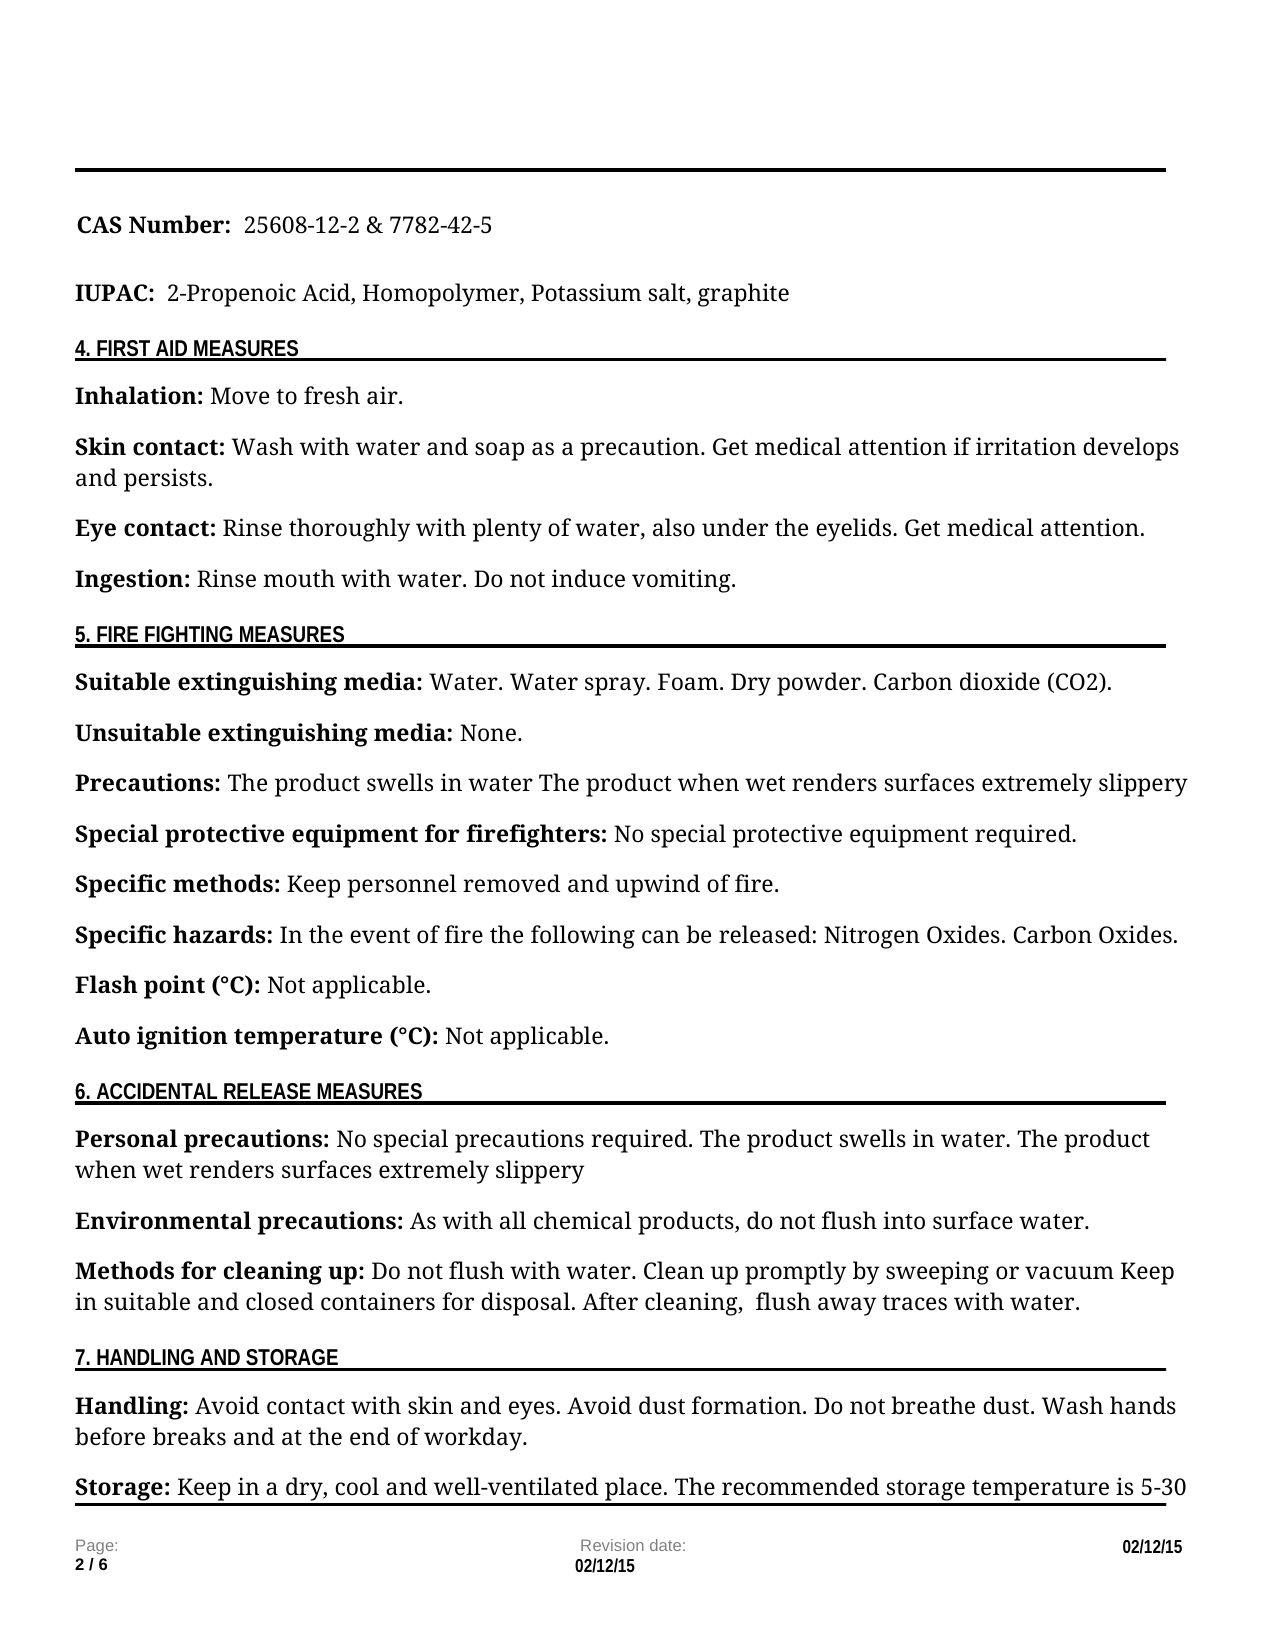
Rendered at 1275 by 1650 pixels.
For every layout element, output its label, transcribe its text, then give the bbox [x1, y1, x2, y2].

picture [75, 168, 1167, 172]
text Handling: Avoid contact with skin and eyes. Avoid dust formation. Do not breathe dust. Wash hands before breaks and at the end of workday. [75, 1390, 1183, 1452]
text 7. HANDLING AND STORAGE [75, 1344, 1212, 1371]
text Flash point (°C): Not applicable. [75, 969, 1212, 1000]
text Personal precautions: No special precautions required. The product swells in water. The product when wet renders surfaces extremely slippery [75, 1123, 1200, 1186]
text Skin contact: Wash with water and soap as a precaution. Get medical attention if irritation develops and persists. [75, 430, 1212, 493]
text Precautions: The product swells in water The product when wet renders surfaces extremely slippery [75, 767, 1212, 798]
text Specific methods: Keep personnel removed and upwind of fire. [75, 868, 1212, 899]
text Auto ignition temperature (°C): Not applicable. [75, 1019, 1212, 1051]
text Unsuitable extinguishing media: None. [75, 717, 1212, 748]
text Specific hazards: In the event of fire the following can be released: Nitrogen Oxides. Carbon Oxides. [75, 919, 1212, 950]
text Eye contact: Rinse thoroughly with plenty of water, also under the eyelids. Get medical attention. [75, 512, 1212, 543]
text 6. ACCIDENTAL RELEASE MEASURES [75, 1078, 1212, 1104]
text IUPAC: 2-Propenoic Acid, Homopolymer, Potassium salt, graphite [75, 276, 1212, 308]
text Methods for cleaning up: Do not flush with water. Clean up promptly by sweeping or vacuum Keep in suitable and closed containers for disposal. After cleaning, flush away traces with water. [75, 1255, 1191, 1318]
text Inhalation: Move to fresh air. [75, 380, 1212, 411]
text Special protective equipment for firefighters: No special protective equipment required. [75, 818, 1212, 849]
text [75, 1471, 1212, 1502]
text Suitable extinguishing media: Water. Water spray. Foam. Dry powder. Carbon dioxide (CO2). [75, 666, 1212, 697]
text Ingestion: Rinse mouth with water. Do not induce vomiting. [75, 563, 1212, 594]
text Environmental precautions: As with all chemical products, do not flush into surface water. [75, 1205, 1212, 1236]
text 4. FIRST AID MEASURES [75, 335, 1212, 361]
text CAS Number: 25608-12-2 & 7782-42-5 [64, 220, 1210, 237]
text 5. FIRE FIGHTING MEASURES [75, 621, 1212, 647]
